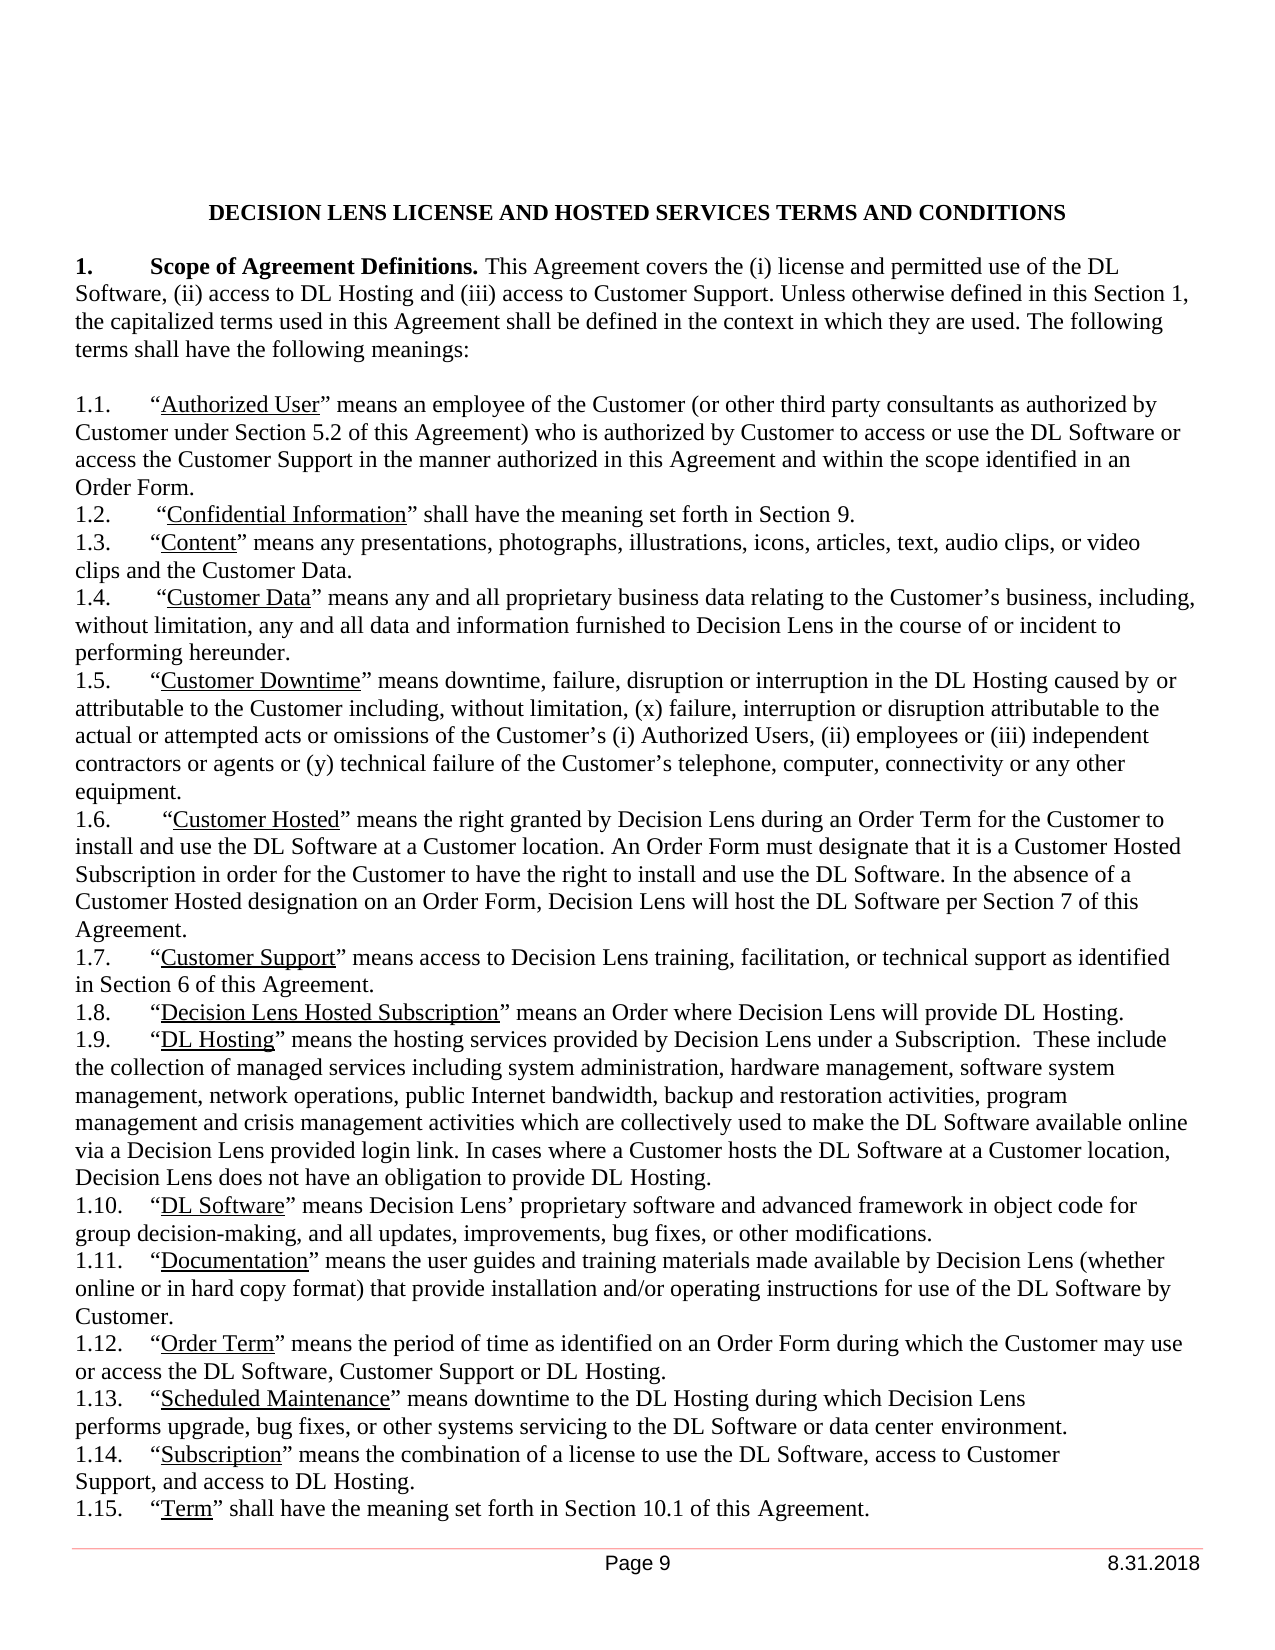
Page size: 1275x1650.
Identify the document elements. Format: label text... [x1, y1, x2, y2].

text DECISION LENS LICENSE AND HOSTED SERVICES TERMS AND CONDITIONS [208, 199, 1214, 226]
list “Documentation” means the user guides and training materials made available by Decision Lens (whether online or in hard copy format) that provide installation and/or operating instructions for use of the DL Software by Customer. [75, 1246, 1173, 1329]
list “Customer Data” means any and all proprietary business data relating to the Customer’s business, including, without limitation, any and all data and information furnished to Decision Lens in the course of or incident to performing hereunder. [75, 583, 1197, 666]
list “Subscription” means the combination of a license to use the DL Software, access to Customer Support, and access to DL Hosting. [75, 1440, 1105, 1495]
list “Customer Downtime” means downtime, failure, disruption or interruption in the DL Hosting caused by or attributable to the Customer including, without limitation, (x) failure, interruption or disruption attributable to the actual or attempted acts or omissions of the Customer’s (i) Authorized Users, (ii) employees or (iii) independent contractors or agents or (y) technical failure of the Customer’s telephone, computer, connectivity or any other equipment. [75, 666, 1177, 804]
list “Order Term” means the period of time as identified on an Order Form during which the Customer may use or access the DL Software, Customer Support or DL Hosting. [75, 1329, 1184, 1384]
list “Customer Hosted” means the right granted by Decision Lens during an Order Term for the Customer to install and use the DL Software at a Customer location. An Order Form must designate that it is a Customer Hosted Subscription in order for the Customer to have the right to install and use the DL Software. In the absence of a Customer Hosted designation on an Order Form, Decision Lens will host the DL Software per Section 7 of this Agreement. [75, 804, 1189, 943]
list “Content” means any presentations, photographs, illustrations, icons, articles, text, audio clips, or video clips and the Customer Data. [75, 528, 1193, 583]
list “Decision Lens Hosted Subscription” means an Order where Decision Lens will provide DL Hosting. [75, 998, 1214, 1025]
list “Confidential Information” shall have the meaning set forth in Section 9. [75, 500, 1214, 528]
list “DL Hosting” means the hosting services provided by Decision Lens under a Subscription. These include the collection of managed services including system administration, hardware management, software system management, network operations, public Internet bandwidth, backup and restoration activities, program management and crisis management activities which are collectively used to make the DL Software available online via a Decision Lens provided login link. In cases where a Customer hosts the DL Software at a Customer location, Decision Lens does not have an obligation to provide DL Hosting. [75, 1025, 1197, 1191]
list “DL Software” means Decision Lens’ proprietary software and advanced framework in object code for group decision-making, and all updates, improvements, bug fixes, or other modifications. [75, 1191, 1199, 1246]
list “Term” shall have the meaning set forth in Section 10.1 of this Agreement. [75, 1495, 1214, 1522]
list “Customer Support” means access to Decision Lens training, facilitation, or technical support as identified in Section 6 of this Agreement. [75, 943, 1196, 998]
list “Authorized User” means an employee of the Customer (or other third party consultants as authorized by Customer under Section 5.2 of this Agreement) who is authorized by Customer to access or use the DL Software or access the Customer Support in the manner authorized in this Agreement and within the scope identified in an Order Form. [75, 390, 1191, 500]
list Scope of Agreement Definitions. This Agreement covers the (i) license and permitted use of the DL Software, (ii) access to DL Hosting and (iii) access to Customer Support. Unless otherwise defined in this Section 1, the capitalized terms used in this Agreement shall be defined in the context in which they are used. The following terms shall have the following meanings: [75, 252, 1196, 362]
list “Scheduled Maintenance” means downtime to the DL Hosting during which Decision Lens performs upgrade, bug fixes, or other systems servicing to the DL Software or data center environment. [75, 1384, 1119, 1440]
